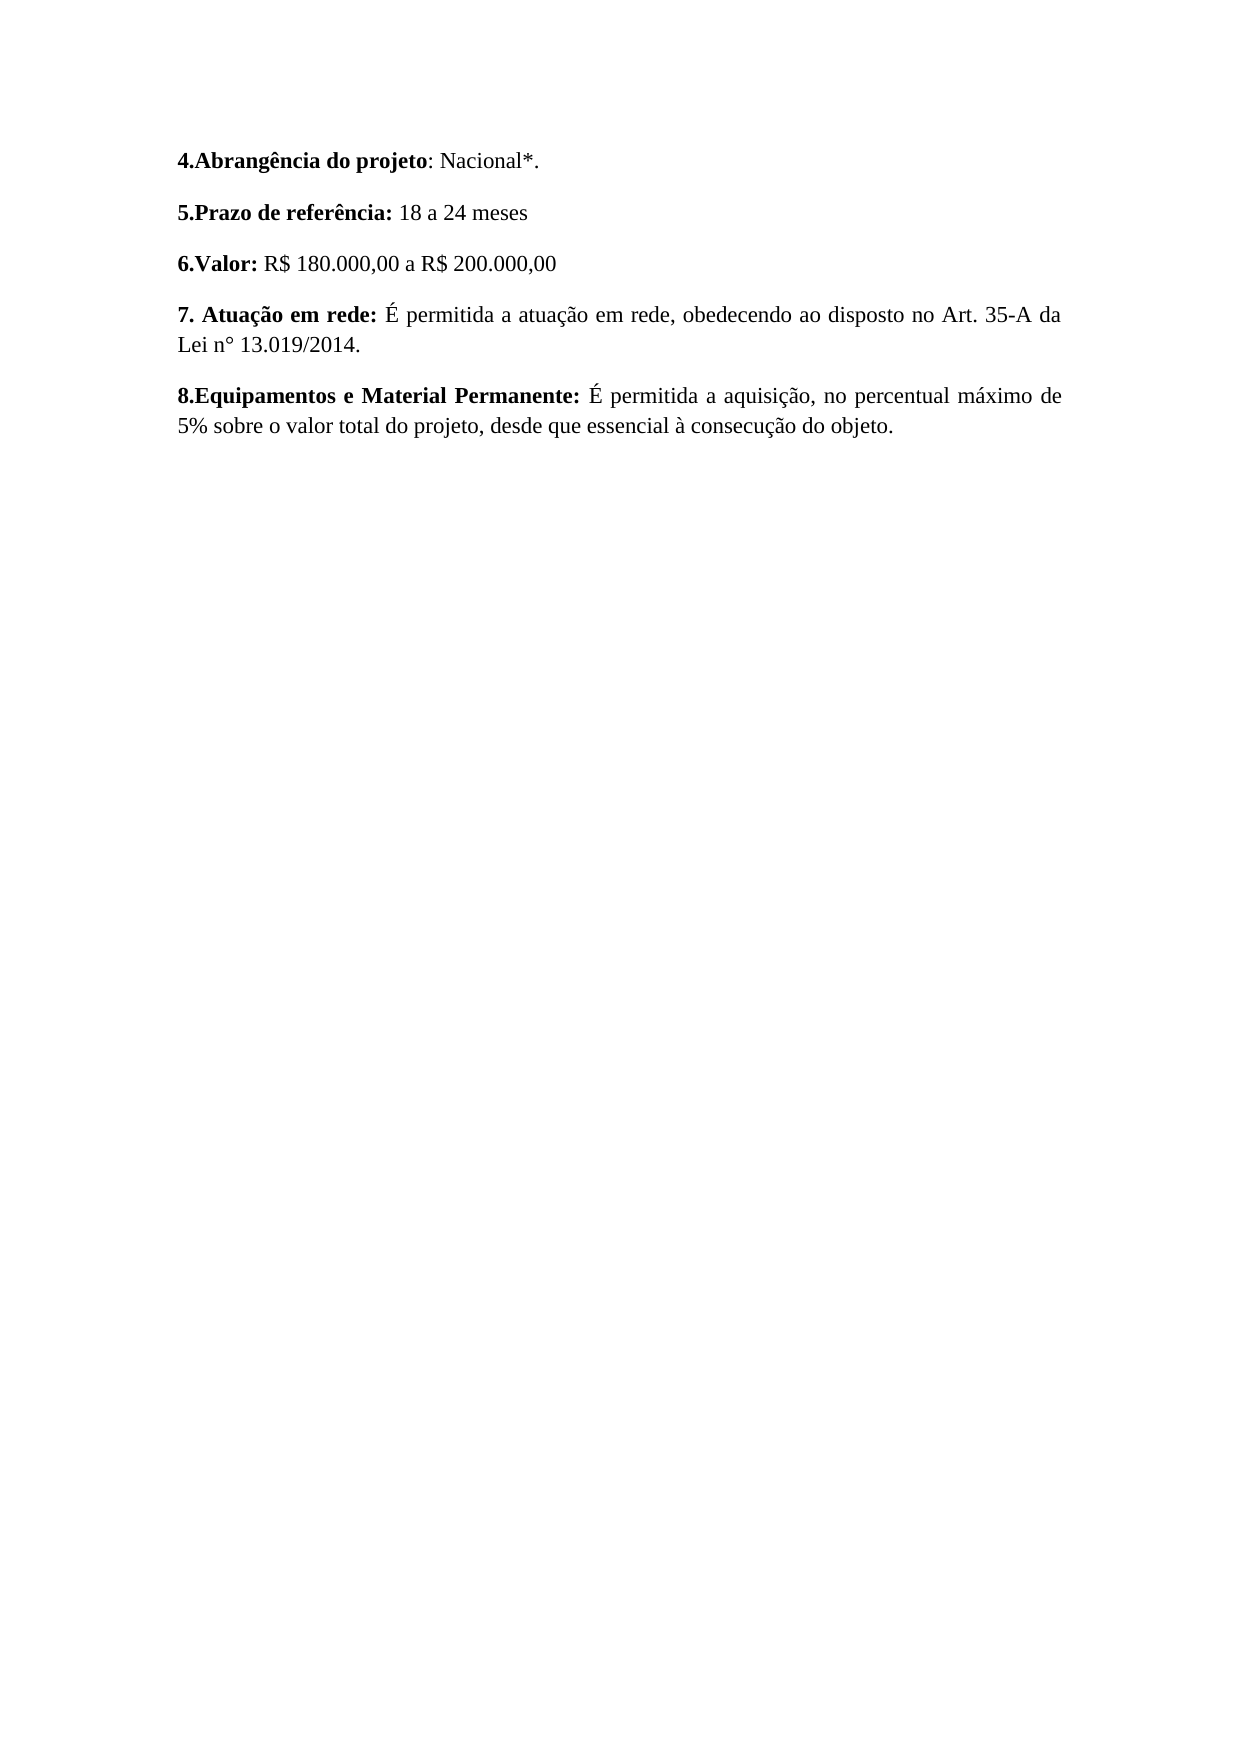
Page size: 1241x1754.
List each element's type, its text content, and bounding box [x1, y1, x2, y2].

text 8.Equipamentos e Material Permanente: É permitida a aquisição, no percentual máximo de 5% sobre o valor total do projeto, desde que essencial à consecução do objeto. [177, 382, 1063, 438]
text 5.Prazo de referência: 18 a 24 meses [177, 199, 1063, 225]
text 6.Valor: R$ 180.000,00 a R$ 200.000,00 [177, 250, 1063, 276]
text 7. Atuação em rede: É permitida a atuação em rede, obedecendo ao disposto no Art. 35-A da Lei n° 13.019/2014. [177, 301, 1063, 357]
text 4.Abrangência do projeto: Nacional*. [177, 148, 1063, 174]
